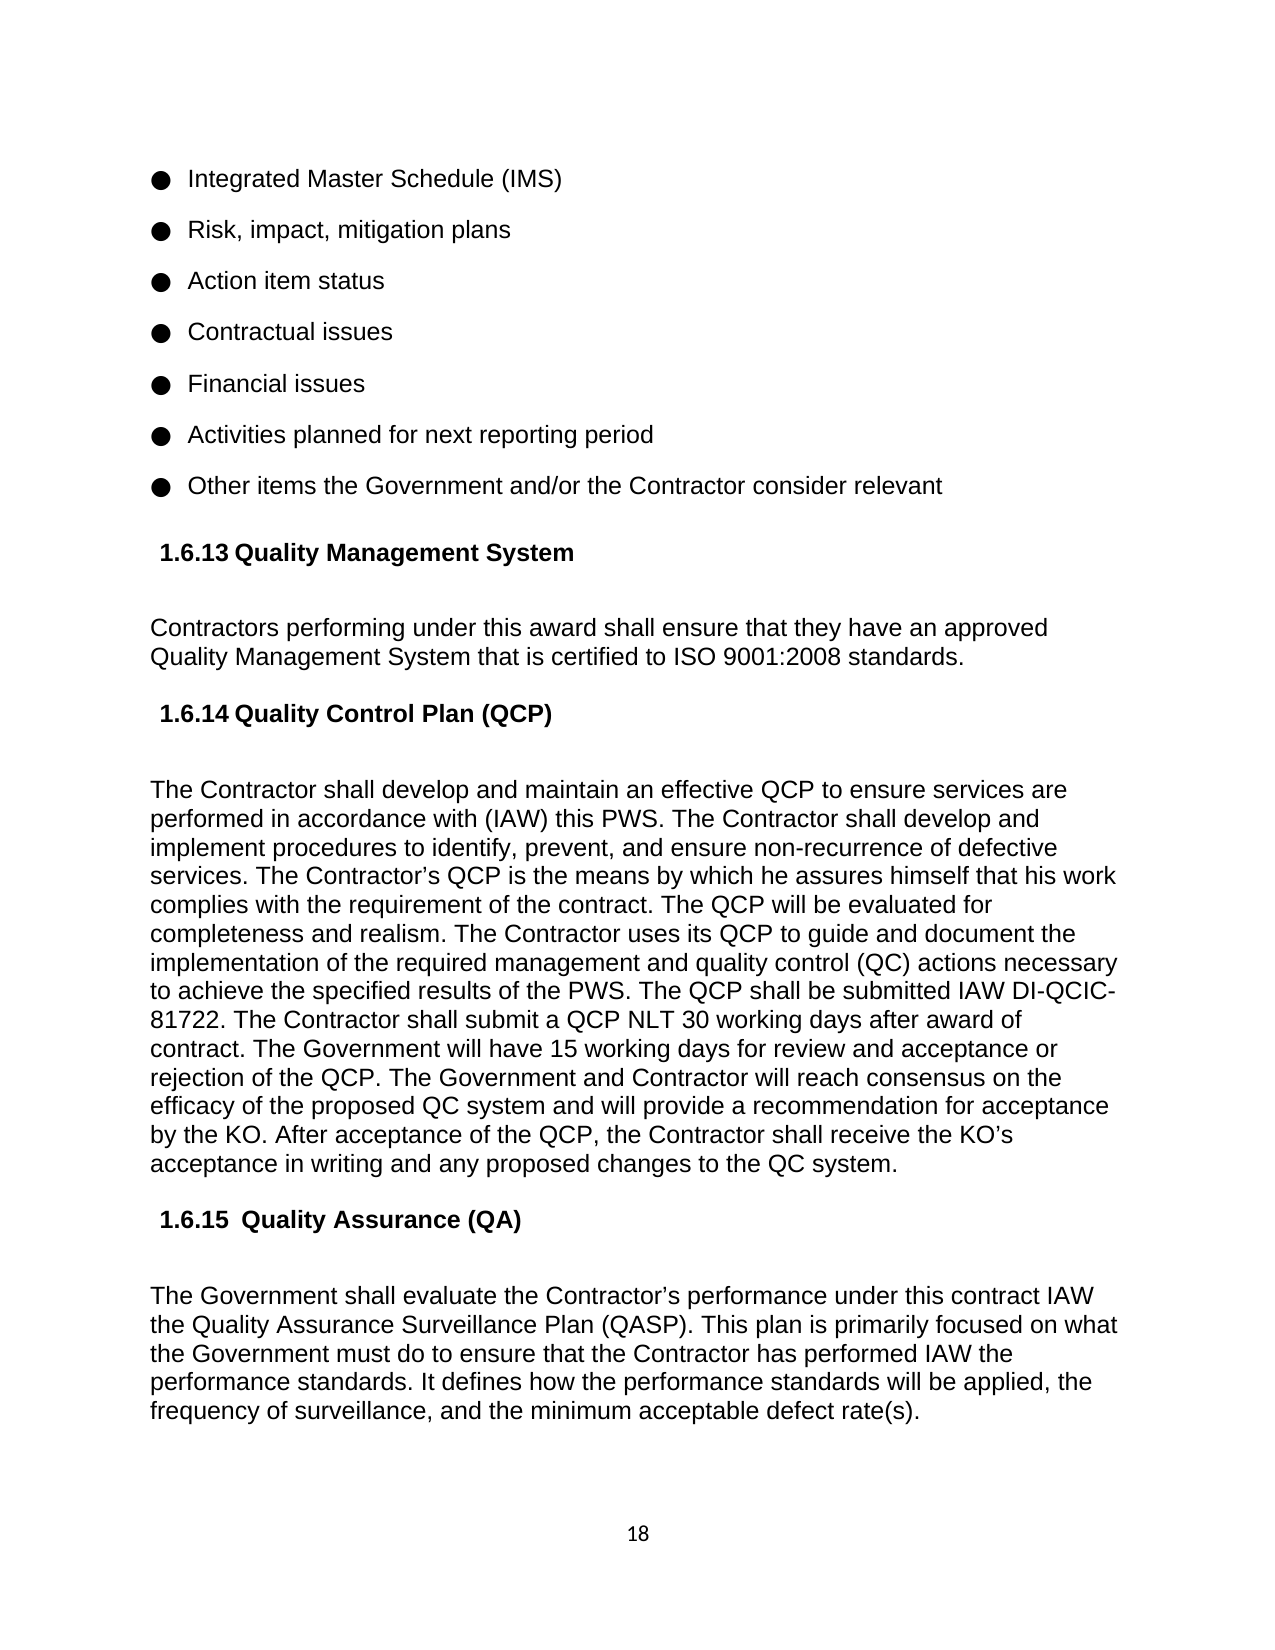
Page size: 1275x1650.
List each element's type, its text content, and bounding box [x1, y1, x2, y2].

subtitle Quality Control Plan (QCP) [159, 699, 1125, 728]
subtitle Quality Assurance (QA) [159, 1206, 1125, 1234]
list Contractual issues [150, 304, 1125, 355]
text Contractors performing under this award shall ensure that they have an approved Quality Management System that is certified to ISO 9001:2008 standards. [150, 613, 1125, 671]
subtitle Quality Management System [159, 537, 1125, 566]
list Risk, impact, mitigation plans [150, 201, 1125, 252]
list Other items the Government and/or the Contractor consider relevant [150, 457, 1125, 509]
list Activities planned for next reporting period [150, 406, 1125, 457]
list Integrated Master Schedule (IMS) [150, 150, 1125, 201]
list Action item status [150, 252, 1125, 304]
list Financial issues [150, 355, 1125, 406]
text The Contractor shall develop and maintain an effective QCP to ensure services are performed in accordance with (IAW) this PWS. The Contractor shall develop and implement procedures to identify, prevent, and ensure non-recurrence of defective services. The Contractor’s QCP is the means by which he assures himself that his work complies with the requirement of the contract. The QCP will be evaluated for completeness and realism. The Contractor uses its QCP to guide and document the implementation of the required management and quality control (QC) actions necessary to achieve the specified results of the PWS. The QCP shall be submitted IAW DI-QCIC-81722. The Contractor shall submit a QCP NLT 30 working days after award of contract. The Government will have 15 working days for review and acceptance or rejection of the QCP. The Government and Contractor will reach consensus on the efficacy of the proposed QC system and will provide a recommendation for acceptance by the KO. After acceptance of the QCP, the Contractor shall receive the KO’s acceptance in writing and any proposed changes to the QC system. [150, 775, 1125, 1177]
text The Government shall evaluate the Contractor’s performance under this contract IAW the Quality Assurance Surveillance Plan (QASP). This plan is primarily focused on what the Government must do to ensure that the Contractor has performed IAW the performance standards. It defines how the performance standards will be applied, the frequency of surveillance, and the minimum acceptable defect rate(s). [150, 1281, 1125, 1425]
